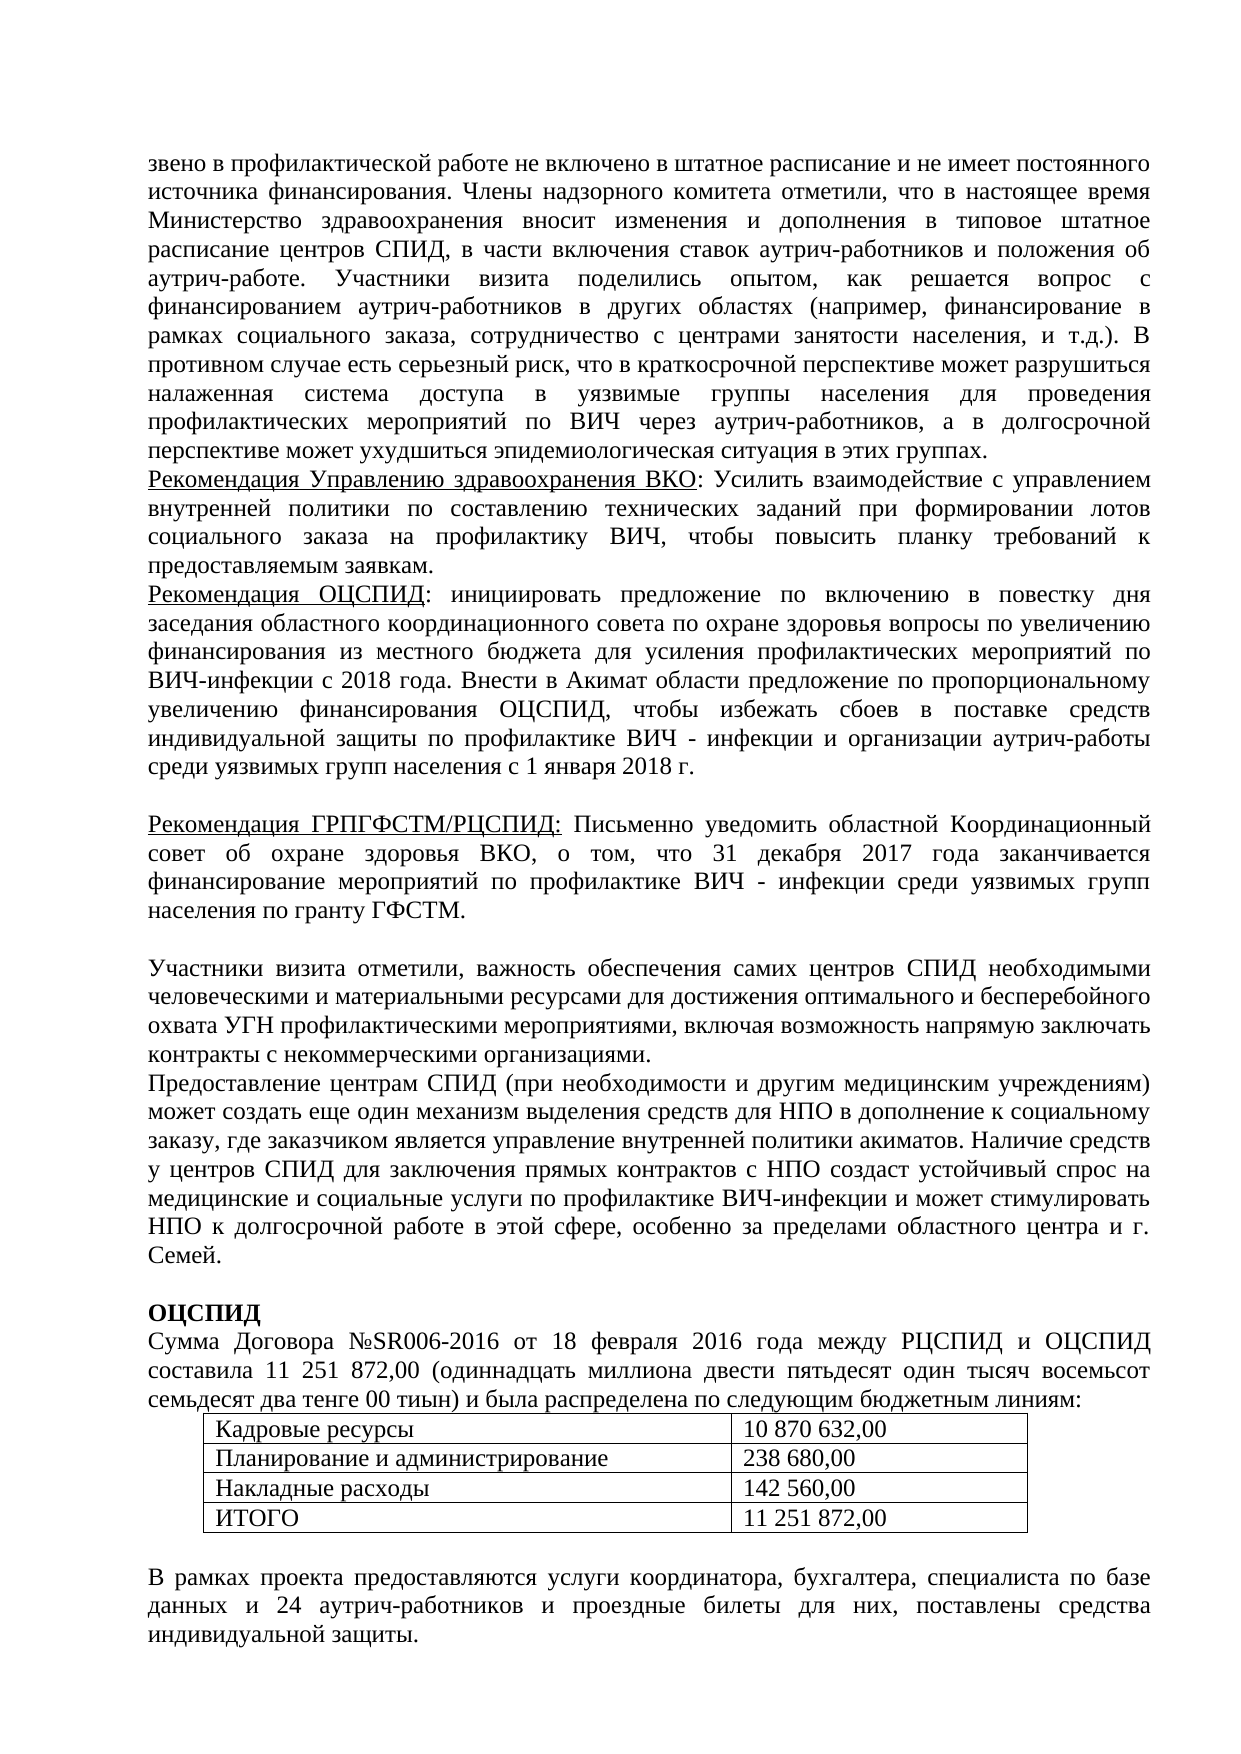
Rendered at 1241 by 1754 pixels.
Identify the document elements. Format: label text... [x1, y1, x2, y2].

table_cell Накладные расходы [204, 1473, 731, 1502]
text В рамках проекта предоставляются услуги координатора, бухгалтера, специалиста по базе данных и 24 аутрич-работников и проездные билеты для них, поставлены средства индивидуальной защиты. [148, 1562, 1152, 1648]
table_cell 142 560,00 [732, 1473, 1027, 1502]
table_header 10 870 632,00 [732, 1414, 1027, 1442]
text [148, 148, 1152, 464]
table_cell ИТОГО [204, 1503, 731, 1532]
table_cell 11 251 872,00 [732, 1503, 1027, 1532]
table_cell 238 680,00 [732, 1444, 1027, 1472]
text Рекомендация ГРПГФСТМ/РЦСПИД: Письменно уведомить областной Координационный совет об охране здоровья ВКО, о том, что 31 декабря 2017 года заканчивается финансирование мероприятий по профилактике ВИЧ - инфекции среди уязвимых групп населения по гранту ГФСТМ. [148, 809, 1152, 924]
text Рекомендация ОЦСПИД: инициировать предложение по включению в повестку дня заседания областного координационного совета по охране здоровья вопросы по увеличению финансирования из местного бюджета для усиления профилактических мероприятий по ВИЧ-инфекции с 2018 года. Внести в Акимат области предложение по пропорциональному увеличению финансирования ОЦСПИД, чтобы избежать сбоев в поставке средств индивидуальной защиты по профилактике ВИЧ - инфекции и организации аутрич-работы среди уязвимых групп населения с 1 января 2018 г. [148, 579, 1152, 780]
text Рекомендация Управлению здравоохранения ВКО: Усилить взаимодействие с управлением внутренней политики по составлению технических заданий при формировании лотов социального заказа на профилактику ВИЧ, чтобы повысить планку требований к предоставляемым заявкам. [148, 464, 1152, 579]
text ОЦСПИД [148, 1298, 1152, 1326]
table_cell Планирование и администрирование [204, 1444, 731, 1472]
text Участники визита отметили, важность обеспечения самих центров СПИД необходимыми человеческими и материальными ресурсами для достижения оптимального и бесперебойного охвата УГН профилактическими мероприятиями, включая возможность напрямую заключать контракты с некоммерческими организациями. [148, 953, 1152, 1068]
text Сумма Договора №SR006-2016 от 18 февраля 2016 года между РЦСПИД и ОЦСПИД составила 11 251 872,00 (одиннадцать миллиона двести пятьдесят один тысяч восемьсот семьдесят два тенге 00 тиын) и была распределена по следующим бюджетным линиям: [148, 1326, 1152, 1413]
text Предоставление центрам СПИД (при необходимости и другим медицинским учреждениям) может создать еще один механизм выделения средств для НПО в дополнение к социальному заказу, где заказчиком является управление внутренней политики акиматов. Наличие средств у центров СПИД для заключения прямых контрактов с НПО создаст устойчивый спрос на медицинские и социальные услуги по профилактике ВИЧ-инфекции и может стимулировать НПО к долгосрочной работе в этой сфере, особенно за пределами областного центра и г. Семей. [148, 1068, 1152, 1269]
table_header Кадровые ресурсы [204, 1414, 731, 1442]
